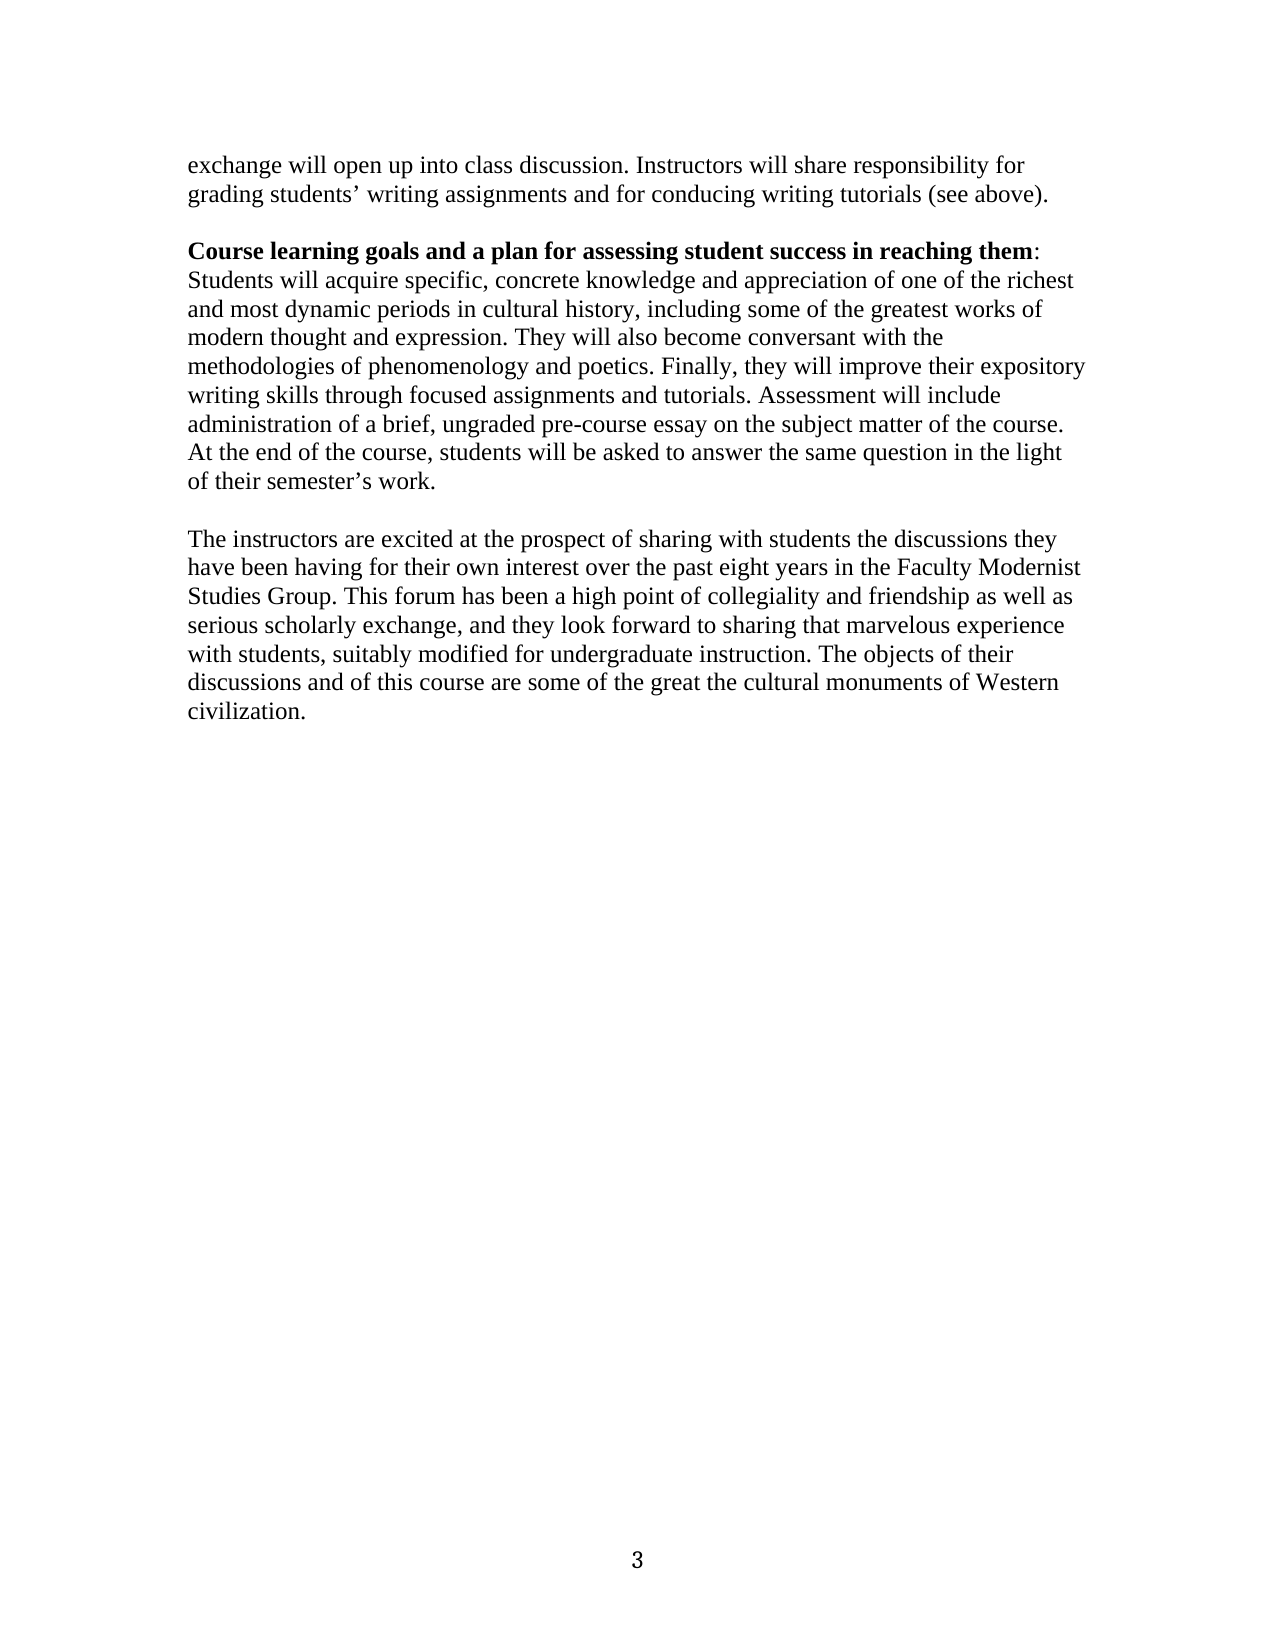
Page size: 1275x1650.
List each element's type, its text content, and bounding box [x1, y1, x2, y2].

text The instructors are excited at the prospect of sharing with students the discussions they have been having for their own interest over the past eight years in the Faculty Modernist Studies Group. This forum has been a high point of collegiality and friendship as well as serious scholarly exchange, and they look forward to sharing that marvelous experience with students, suitably modified for undergraduate instruction. The objects of their discussions and of this course are some of the great the cultural monuments of Western civilization. [187, 524, 1087, 725]
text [187, 150, 1087, 207]
text Students will acquire specific, concrete knowledge and appreciation of one of the richest and most dynamic periods in cultural history, including some of the greatest works of modern thought and expression. They will also become conversant with the methodologies of phenomenology and poetics. Finally, they will improve their expository writing skills through focused assignments and tutorials. Assessment will include administration of a brief, ungraded pre-course essay on the subject matter of the course. At the end of the course, students will be asked to answer the same question in the light of their semester’s work. [187, 265, 1087, 495]
text Course learning goals and a plan for assessing student success in reaching them: [187, 236, 1087, 265]
